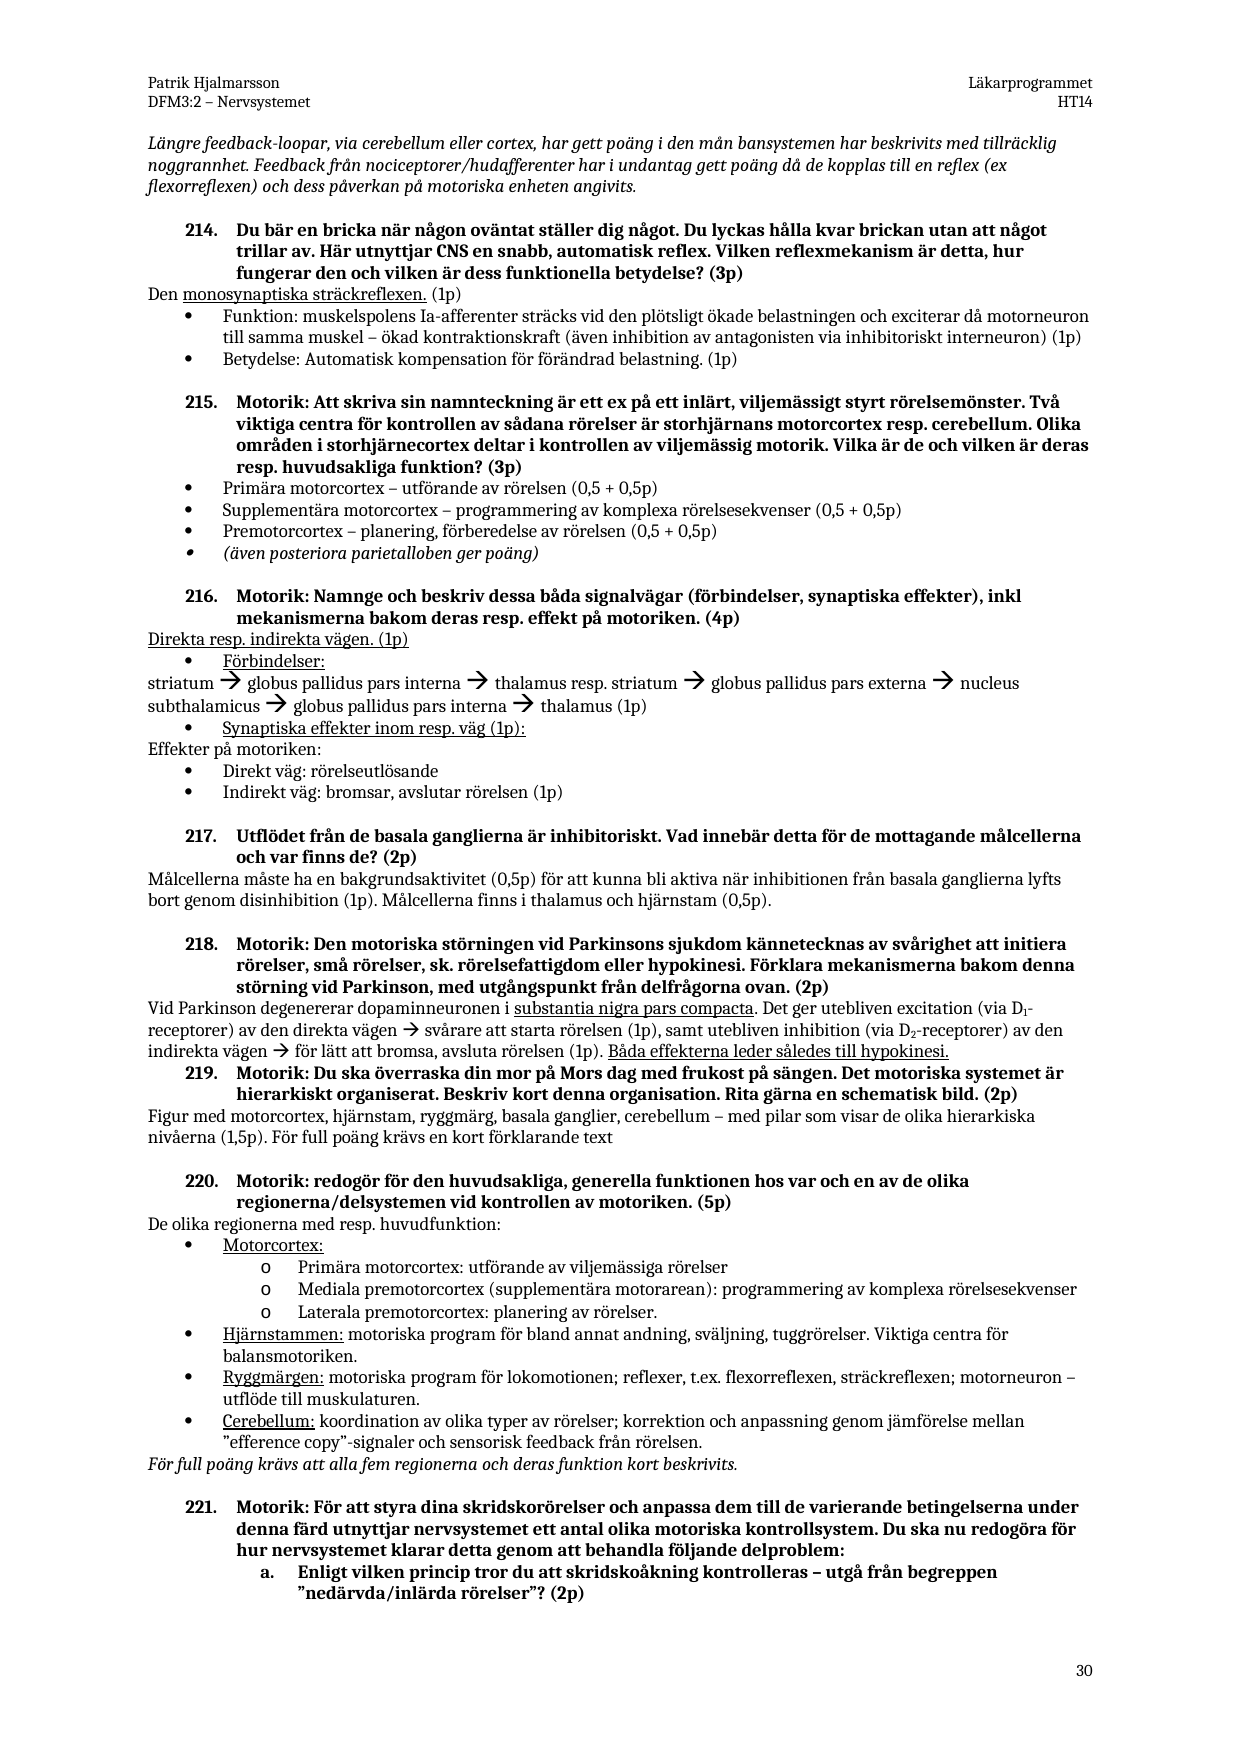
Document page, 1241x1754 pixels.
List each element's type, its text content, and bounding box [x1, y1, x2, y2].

list Motorcortex: [185, 1235, 1093, 1256]
list Motorik: Du ska överraska din mor på Mors dag med frukost på sängen. Det motoriska systemet är hierarkiskt organiserat. Beskriv kort denna organisation. Rita gärna en schematisk bild. (2p) [185, 1062, 1093, 1106]
list Motorik: Att skriva sin namnteckning är ett ex på ett inlärt, viljemässigt styrt rörelsemönster. Två viktiga centra för kontrollen av sådana rörelser är storhjärnans motorcortex resp. cerebellum. Olika områden i storhjärnecortex deltar i kontrollen av viljemässig motorik. Vilka är de och vilken är deras resp. huvudsakliga funktion? (3p) [185, 392, 1093, 478]
list Premotorcortex – planering, förberedelse av rörelsen (0,5 + 0,5p) [185, 521, 1093, 543]
list Cerebellum: koordination av olika typer av rörelser; korrektion och anpassning genom jämförelse mellan ”efference copy”-signaler och sensorisk feedback från rörelsen. [185, 1410, 1093, 1453]
text Längre feedback-loopar, via cerebellum eller cortex, har gett poäng i den mån bansystemen har beskrivits med tillräcklig noggrannhet. Feedback från nociceptorer/hudafferenter har i undantag gett poäng då de kopplas till en reflex (ex flexorreflexen) och dess påverkan på motoriska enheten angivits. [148, 133, 1093, 198]
text För full poäng krävs att alla fem regionerna och deras funktion kort beskrivits. [148, 1453, 1093, 1475]
list Motorik: Namnge och beskriv dessa båda signalvägar (förbindelser, synaptiska effekter), inkl mekanismerna bakom deras resp. effekt på motoriken. (4p) [185, 586, 1093, 629]
list Motorik: För att styra dina skridskorörelser och anpassa dem till de varierande betingelserna under denna färd utnyttjar nervsystemet ett antal olika motoriska kontrollsystem. Du ska nu redogöra för hur nervsystemet klarar detta genom att behandla följande delproblem: [185, 1496, 1093, 1561]
list Primära motorcortex – utförande av rörelsen (0,5 + 0,5p) [185, 478, 1093, 499]
text Målcellerna måste ha en bakgrundsaktivitet (0,5p) för att kunna bli aktiva när inhibitionen från basala ganglierna lyfts bort genom disinhibition (1p). Målcellerna finns i thalamus och hjärnstam (0,5p). [148, 868, 1093, 911]
list Direkt väg: rörelseutlösande [185, 761, 1093, 782]
list Indirekt väg: bromsar, avslutar rörelsen (1p) [185, 782, 1093, 804]
text De olika regionerna med resp. huvudfunktion: [148, 1213, 1093, 1235]
list Motorik: Den motoriska störningen vid Parkinsons sjukdom kännetecknas av svårighet att initiera rörelser, små rörelser, sk. rörelsefattigdom eller hypokinesi. Förklara mekanismerna bakom denna störning vid Parkinson, med utgångspunkt från delfrågorna ovan. (2p) [185, 933, 1093, 998]
text striatum globus pallidus pars interna thalamus resp. striatum globus pallidus pars externa nucleus subthalamicus globus pallidus pars interna thalamus (1p) [148, 672, 1093, 717]
list Funktion: muskelspolens Ia-afferenter sträcks vid den plötsligt ökade belastningen och exciterar då motorneuron till samma muskel – ökad kontraktionskraft (även inhibition av antagonisten via inhibitoriskt interneuron) (1p) [185, 305, 1093, 348]
list Laterala premotorcortex: planering av rörelser. [260, 1301, 1093, 1324]
list Du bär en bricka när någon oväntat ställer dig något. Du lyckas hålla kvar brickan utan att något trillar av. Här utnyttjar CNS en snabb, automatisk reflex. Vilken reflexmekanism är detta, hur fungerar den och vilken är dess funktionella betydelse? (3p) [185, 219, 1093, 284]
text Effekter på motoriken: [148, 739, 1093, 761]
text Den monosynaptiska sträckreflexen. (1p) [148, 284, 1093, 305]
list Förbindelser: [185, 650, 1093, 672]
list Mediala premotorcortex (supplementära motorarean): programmering av komplexa rörelsesekvenser [260, 1279, 1093, 1301]
list Primära motorcortex: utförande av viljemässiga rörelser [260, 1256, 1093, 1279]
text Vid Parkinson degenererar dopaminneuronen i substantia nigra pars compacta. Det ger utebliven excitation (via D1-receptorer) av den direkta vägen svårare att starta rörelsen (1p), samt utebliven inhibition (via D2-receptorer) av den indirekta vägen för lätt att bromsa, avsluta rörelsen (1p). Båda effekterna leder således till hypokinesi. [148, 998, 1093, 1062]
list Utflödet från de basala ganglierna är inhibitoriskt. Vad innebär detta för de mottagande målcellerna och var finns de? (2p) [185, 825, 1093, 868]
list Supplementära motorcortex – programmering av komplexa rörelsesekvenser (0,5 + 0,5p) [185, 499, 1093, 521]
list Motorik: redogör för den huvudsakliga, generella funktionen hos var och en av de olika regionerna/delsystemen vid kontrollen av motoriken. (5p) [185, 1170, 1093, 1213]
list (även posteriora parietalloben ger poäng) [185, 543, 1093, 564]
list Betydelse: Automatisk kompensation för förändrad belastning. (1p) [185, 348, 1093, 370]
text Figur med motorcortex, hjärnstam, ryggmärg, basala ganglier, cerebellum – med pilar som visar de olika hierarkiska nivåerna (1,5p). För full poäng krävs en kort förklarande text [148, 1106, 1093, 1149]
text Direkta resp. indirekta vägen. (1p) [148, 629, 1093, 650]
list Synaptiska effekter inom resp. väg (1p): [185, 717, 1093, 739]
list Enligt vilken princip tror du att skridskoåkning kontrolleras – utgå från begreppen ”nedärvda/inlärda rörelser”? (2p) [260, 1561, 1093, 1604]
list Hjärnstammen: motoriska program för bland annat andning, sväljning, tuggrörelser. Viktiga centra för balansmotoriken. [185, 1324, 1093, 1367]
list Ryggmärgen: motoriska program för lokomotionen; reflexer, t.ex. flexorreflexen, sträckreflexen; motorneuron – utflöde till muskulaturen. [185, 1367, 1093, 1410]
